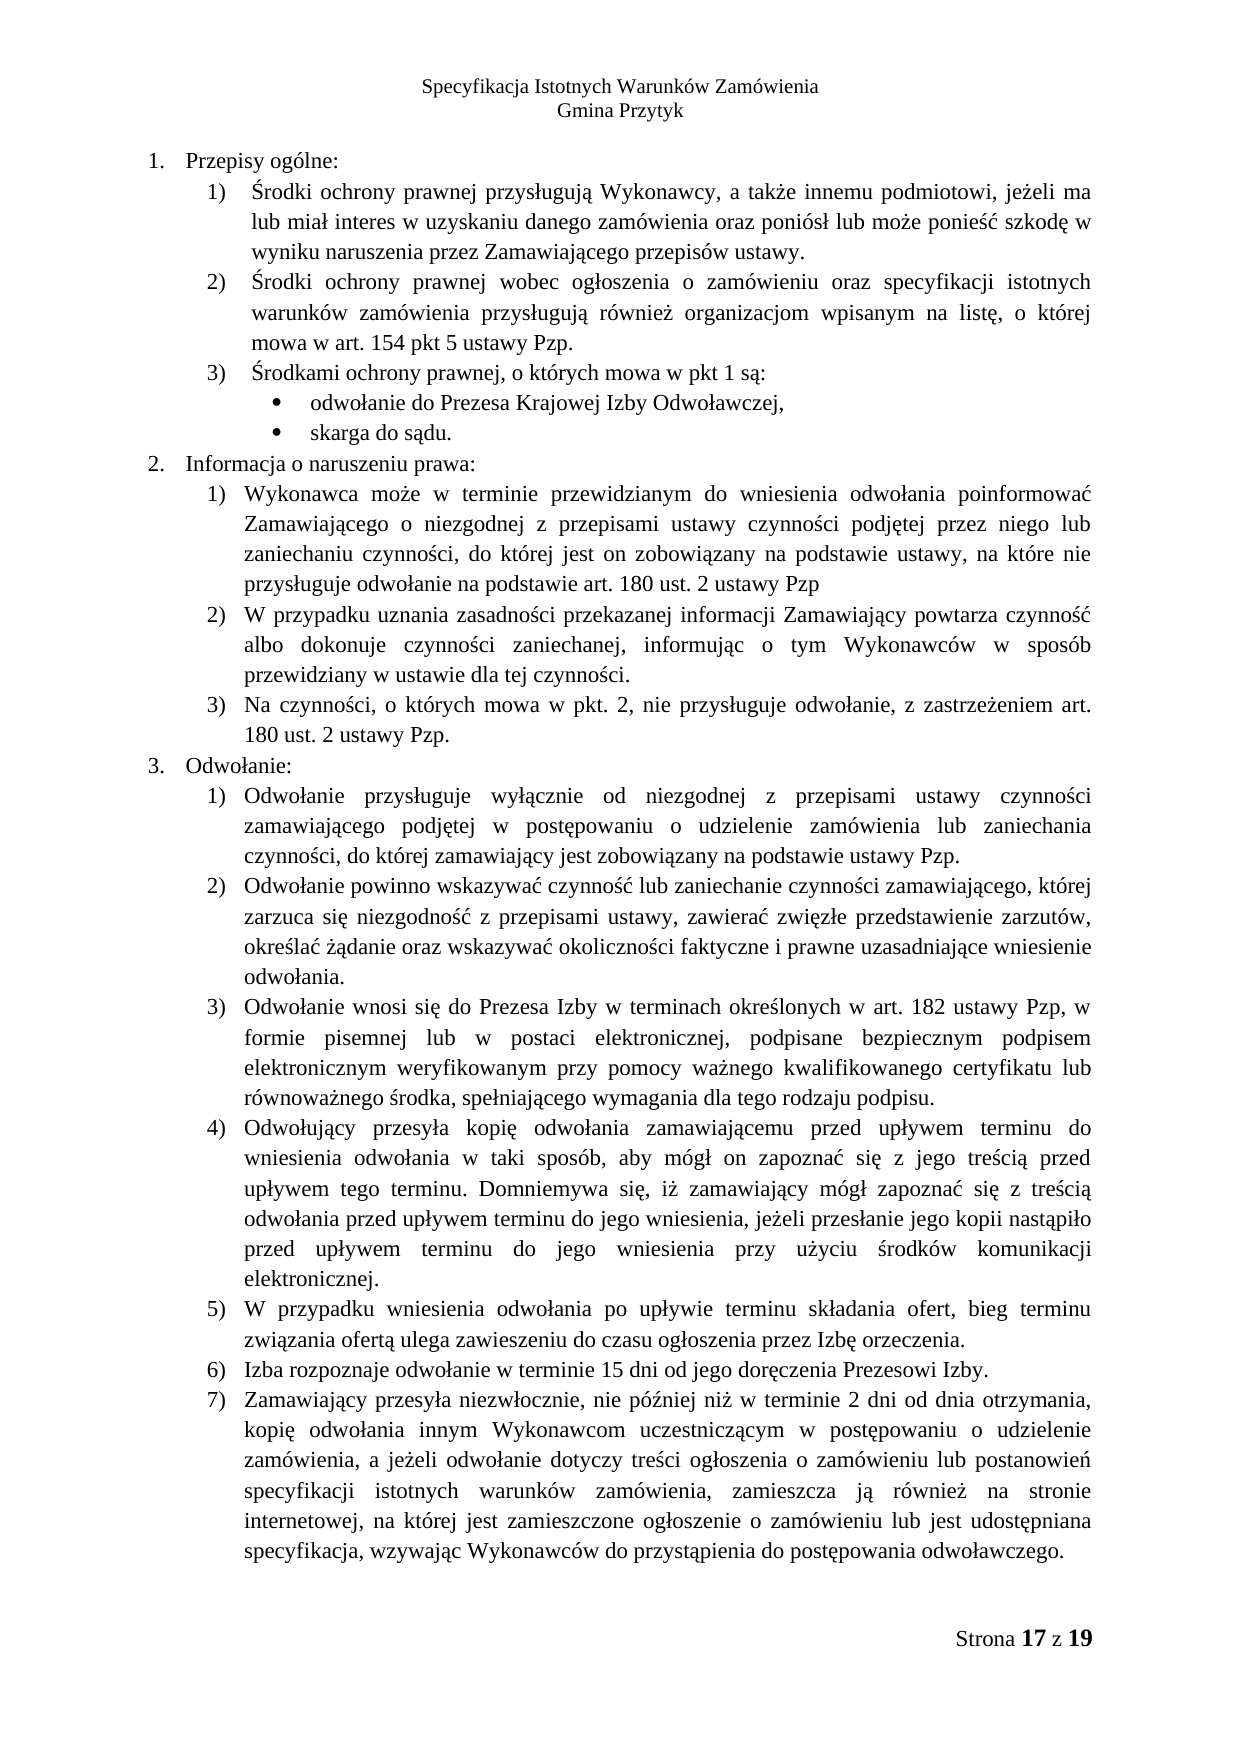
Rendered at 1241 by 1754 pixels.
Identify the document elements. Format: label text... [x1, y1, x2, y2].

list skarga do sądu. [273, 419, 1093, 446]
list Zamawiający przesyła niezwłocznie, nie później niż w terminie 2 dni od dnia otrzymania, kopię odwołania innym Wykonawcom uczestniczącym w postępowaniu o udzielenie zamówienia, a jeżeli odwołanie dotyczy treści ogłoszenia o zamówieniu lub postanowień specyfikacji istotnych warunków zamówienia, zamieszcza ją również na stronie internetowej, na której jest zamieszczone ogłoszenie o zamówieniu lub jest udostępniana specyfikacja, wzywając Wykonawców do przystąpienia do postępowania odwoławczego. [207, 1386, 1093, 1563]
list Informacja o naruszeniu prawa: [148, 450, 1093, 476]
list Izba rozpoznaje odwołanie w terminie 15 dni od jego doręczenia Prezesowi Izby. [207, 1356, 1093, 1382]
list Przepisy ogólne: [148, 148, 1093, 174]
list Środki ochrony prawnej przysługują Wykonawcy, a także innemu podmiotowi, jeżeli ma lub miał interes w uzyskaniu danego zamówienia oraz poniósł lub może ponieść szkodę w wyniku naruszenia przez Zamawiającego przepisów ustawy. [207, 178, 1093, 264]
list Odwołanie: [148, 752, 1093, 778]
list W przypadku uznania zasadności przekazanej informacji Zamawiający powtarza czynność albo dokonuje czynności zaniechanej, informując o tym Wykonawców w sposób przewidziany w ustawie dla tej czynności. [207, 601, 1093, 687]
list W przypadku wniesienia odwołania po upływie terminu składania ofert, bieg terminu związania ofertą ulega zawieszeniu do czasu ogłoszenia przez Izbę orzeczenia. [207, 1296, 1093, 1352]
list Wykonawca może w terminie przewidzianym do wniesienia odwołania poinformować Zamawiającego o niezgodnej z przepisami ustawy czynności podjętej przez niego lub zaniechaniu czynności, do której jest on zobowiązany na podstawie ustawy, na które nie przysługuje odwołanie na podstawie art. 180 ust. 2 ustawy Pzp [207, 480, 1093, 597]
list Odwołujący przesyła kopię odwołania zamawiającemu przed upływem terminu do wniesienia odwołania w taki sposób, aby mógł on zapoznać się z jego treścią przed upływem tego terminu. Domniemywa się, iż zamawiający mógł zapoznać się z treścią odwołania przed upływem terminu do jego wniesienia, jeżeli przesłanie jego kopii nastąpiło przed upływem terminu do jego wniesienia przy użyciu środków komunikacji elektronicznej. [207, 1114, 1093, 1292]
list Odwołanie powinno wskazywać czynność lub zaniechanie czynności zamawiającego, której zarzuca się niezgodność z przepisami ustawy, zawierać zwięzłe przedstawienie zarzutów, określać żądanie oraz wskazywać okoliczności faktyczne i prawne uzasadniające wniesienie odwołania. [207, 873, 1093, 989]
list Środkami ochrony prawnej, o których mowa w pkt 1 są: [207, 359, 1093, 385]
list Na czynności, o których mowa w pkt. 2, nie przysługuje odwołanie, z zastrzeżeniem art. 180 ust. 2 ustawy Pzp. [207, 691, 1093, 748]
list Środki ochrony prawnej wobec ogłoszenia o zamówieniu oraz specyfikacji istotnych warunków zamówienia przysługują również organizacjom wpisanym na listę, o której mowa w art. 154 pkt 5 ustawy Pzp. [207, 268, 1093, 355]
list Odwołanie przysługuje wyłącznie od niezgodnej z przepisami ustawy czynności zamawiającego podjętej w postępowaniu o udzielenie zamówienia lub zaniechania czynności, do której zamawiający jest zobowiązany na podstawie ustawy Pzp. [207, 782, 1093, 869]
list odwołanie do Prezesa Krajowej Izby Odwoławczej, [273, 389, 1093, 416]
list Odwołanie wnosi się do Prezesa Izby w terminach określonych w art. 182 ustawy Pzp, w formie pisemnej lub w postaci elektronicznej, podpisane bezpiecznym podpisem elektronicznym weryfikowanym przy pomocy ważnego kwalifikowanego certyfikatu lub równoważnego środka, spełniającego wymagania dla tego rodzaju podpisu. [207, 993, 1093, 1110]
